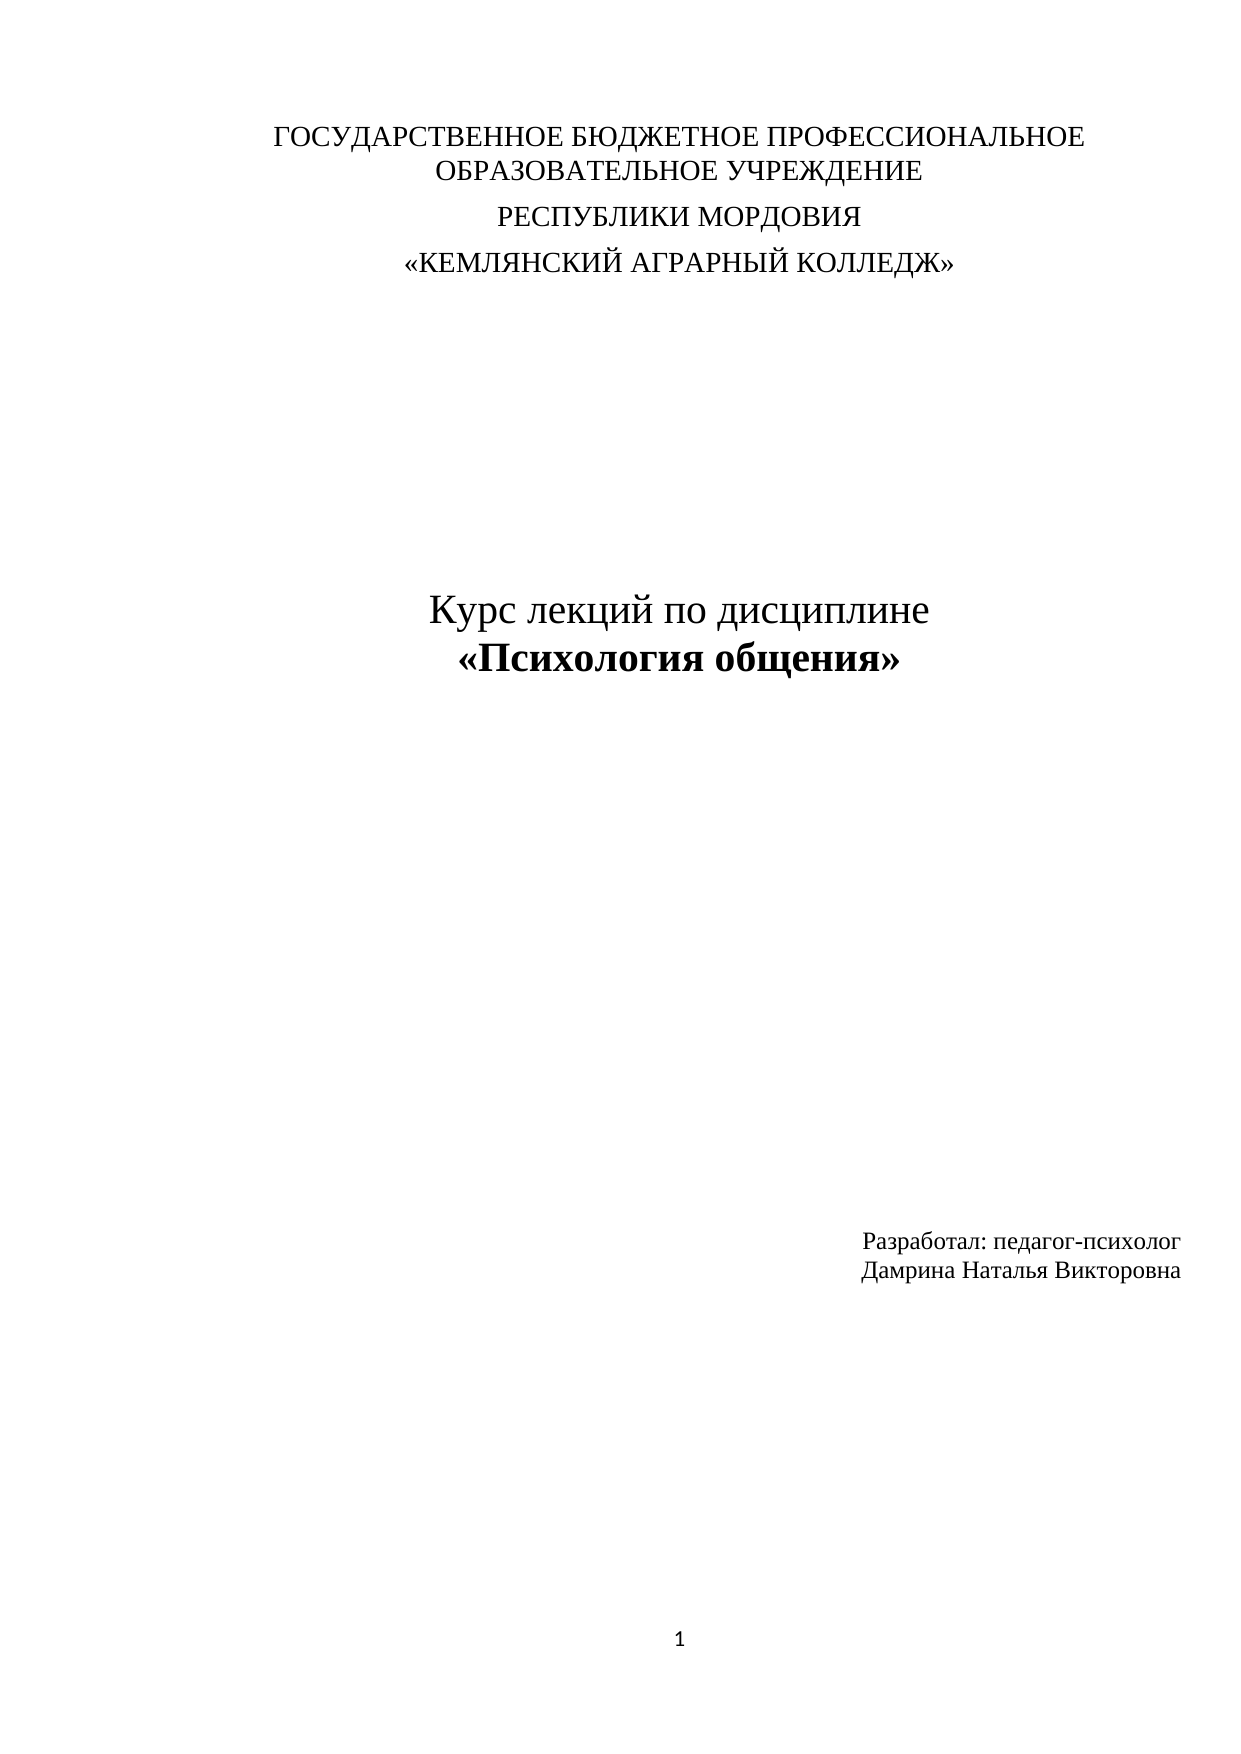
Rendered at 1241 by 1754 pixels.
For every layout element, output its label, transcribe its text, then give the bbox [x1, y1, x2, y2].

text Дамрина Наталья Викторовна [177, 1255, 1181, 1284]
text «Психология общения» [177, 632, 1181, 680]
text Курс лекций по дисциплине [177, 584, 1181, 632]
text «кемлянский аграрный колледж» [177, 245, 1181, 278]
text государственное БЮДЖЕТНОЕ профессиональное образовательное учреждение [177, 119, 1181, 186]
text Разработал: педагог-психолог [177, 1226, 1181, 1255]
text РЕСПУБЛИКИ МОРДОВИЯ [177, 199, 1181, 232]
